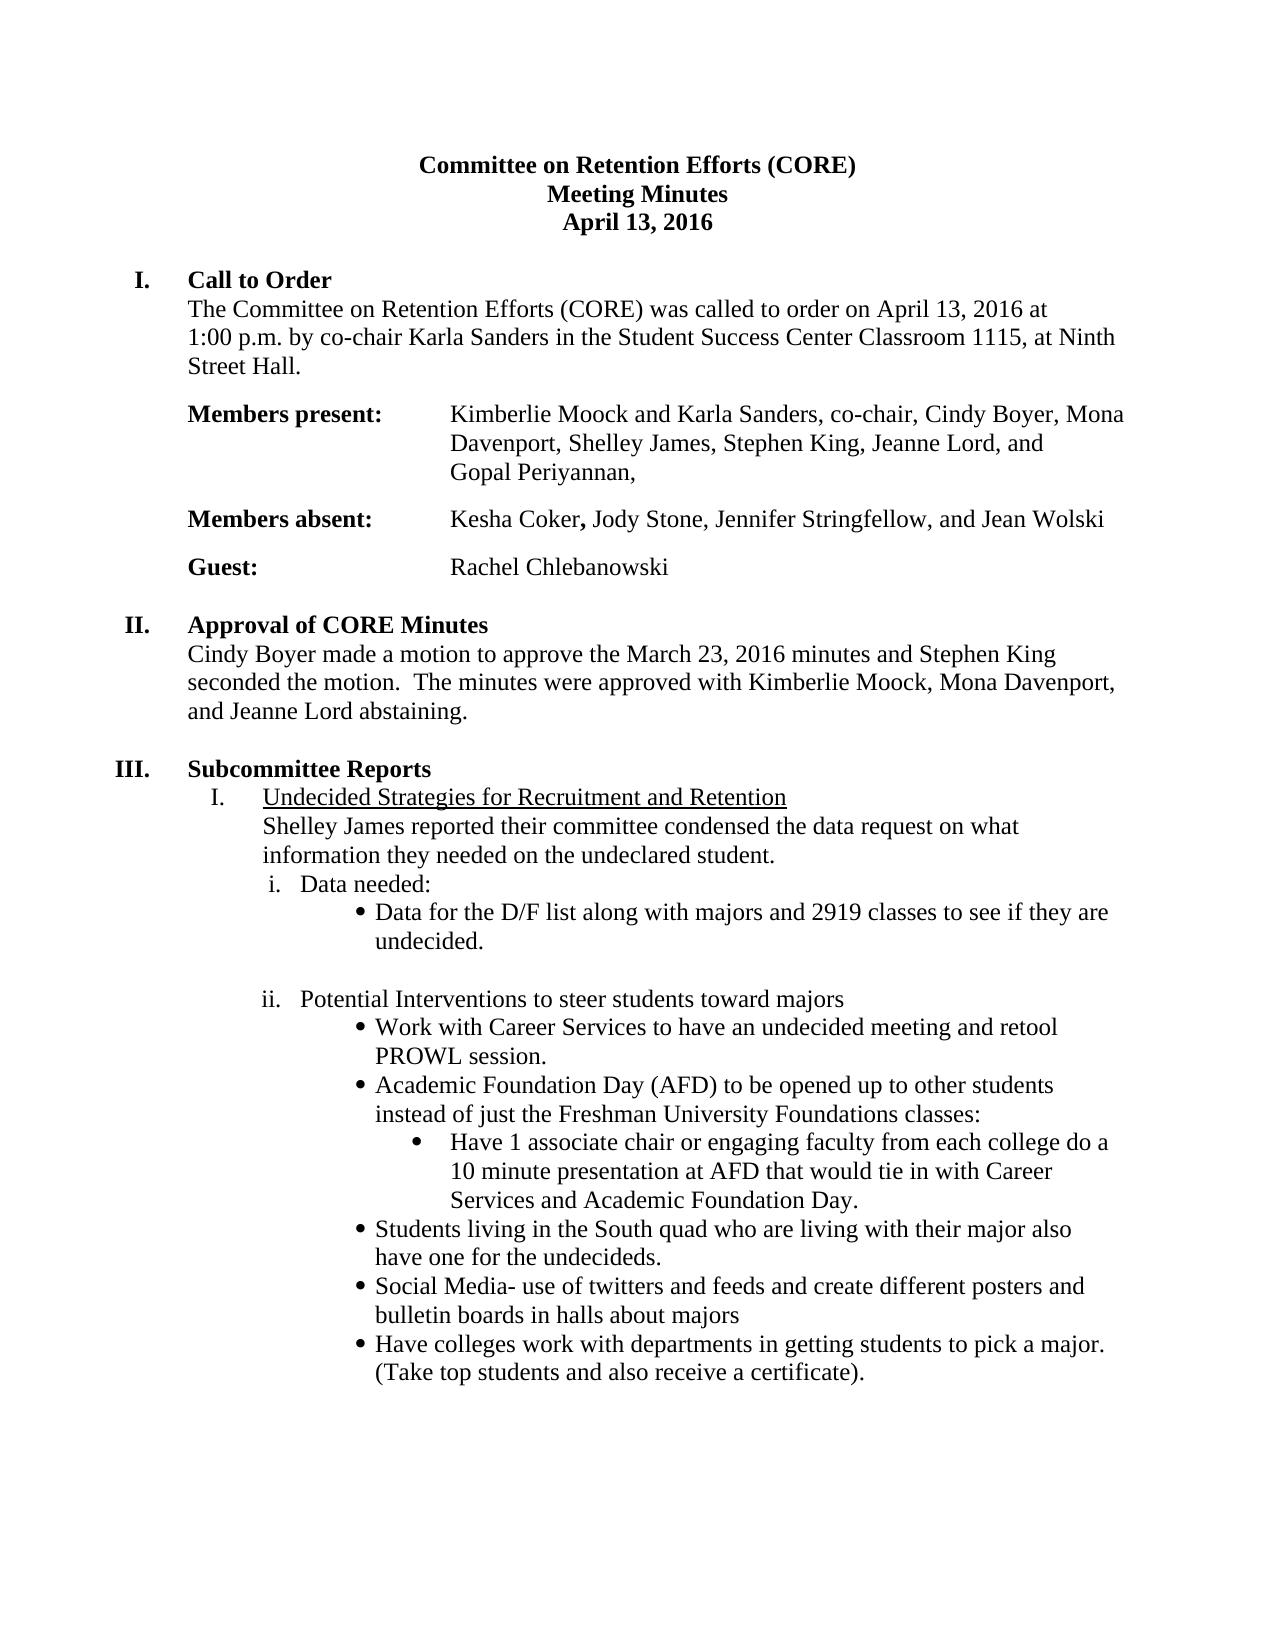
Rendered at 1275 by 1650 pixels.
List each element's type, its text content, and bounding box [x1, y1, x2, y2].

list Shelley James reported their committee condensed the data request on what information they needed on the undeclared student. [262, 811, 1125, 869]
list Members present: Kimberlie Moock and Karla Sanders, co-chair, Cindy Boyer, Mona Davenport, Shelley James, Stephen King, Jeanne Lord, and [187, 399, 1125, 457]
list The Committee on Retention Efforts (CORE) was called to order on April 13, 2016 at [187, 294, 1125, 322]
list Have colleges work with departments in getting students to pick a major. (Take top students and also receive a certificate). [356, 1329, 1125, 1386]
list Guest: Rachel Chlebanowski [187, 552, 1125, 581]
list Data for the D/F list along with majors and 2919 classes to see if they are undecided. [356, 897, 1125, 955]
text Committee on Retention Efforts (CORE) [150, 150, 1125, 179]
list Have 1 associate chair or engaging faculty from each college do a 10 minute presentation at AFD that would tie in with Career Services and Academic Foundation Day. [412, 1127, 1125, 1214]
list Cindy Boyer made a motion to approve the March 23, 2016 minutes and Stephen King seconded the motion. The minutes were approved with Kimberlie Moock, Mona Davenport, and Jeanne Lord abstaining. [187, 639, 1125, 725]
text Meeting Minutes [150, 179, 1125, 207]
text April 13, 2016 [150, 207, 1125, 236]
list Undecided Strategies for Recruitment and Retention [225, 782, 1125, 811]
list Students living in the South quad who are living with their major also have one for the undecideds. [356, 1214, 1125, 1271]
list Academic Foundation Day (AFD) to be opened up to other students instead of just the Freshman University Foundations classes: [356, 1070, 1125, 1127]
list Potential Interventions to steer students toward majors [281, 984, 1125, 1012]
list Data needed: [281, 869, 1125, 897]
list Social Media- use of twitters and feeds and create different posters and bulletin boards in halls about majors [356, 1271, 1125, 1329]
list Work with Career Services to have an undecided meeting and retool PROWL session. [356, 1012, 1125, 1070]
list Approval of CORE Minutes [150, 610, 1125, 639]
list Call to Order [150, 265, 1125, 294]
list Members absent: Kesha Coker, Jody Stone, Jennifer Stringfellow, and Jean Wolski [187, 504, 1125, 533]
list Gopal Periyannan, [450, 457, 1125, 485]
list 1:00 p.m. by co-chair Karla Sanders in the Student Success Center Classroom 1115, at Ninth Street Hall. [187, 322, 1125, 380]
list Subcommittee Reports [150, 754, 1125, 782]
